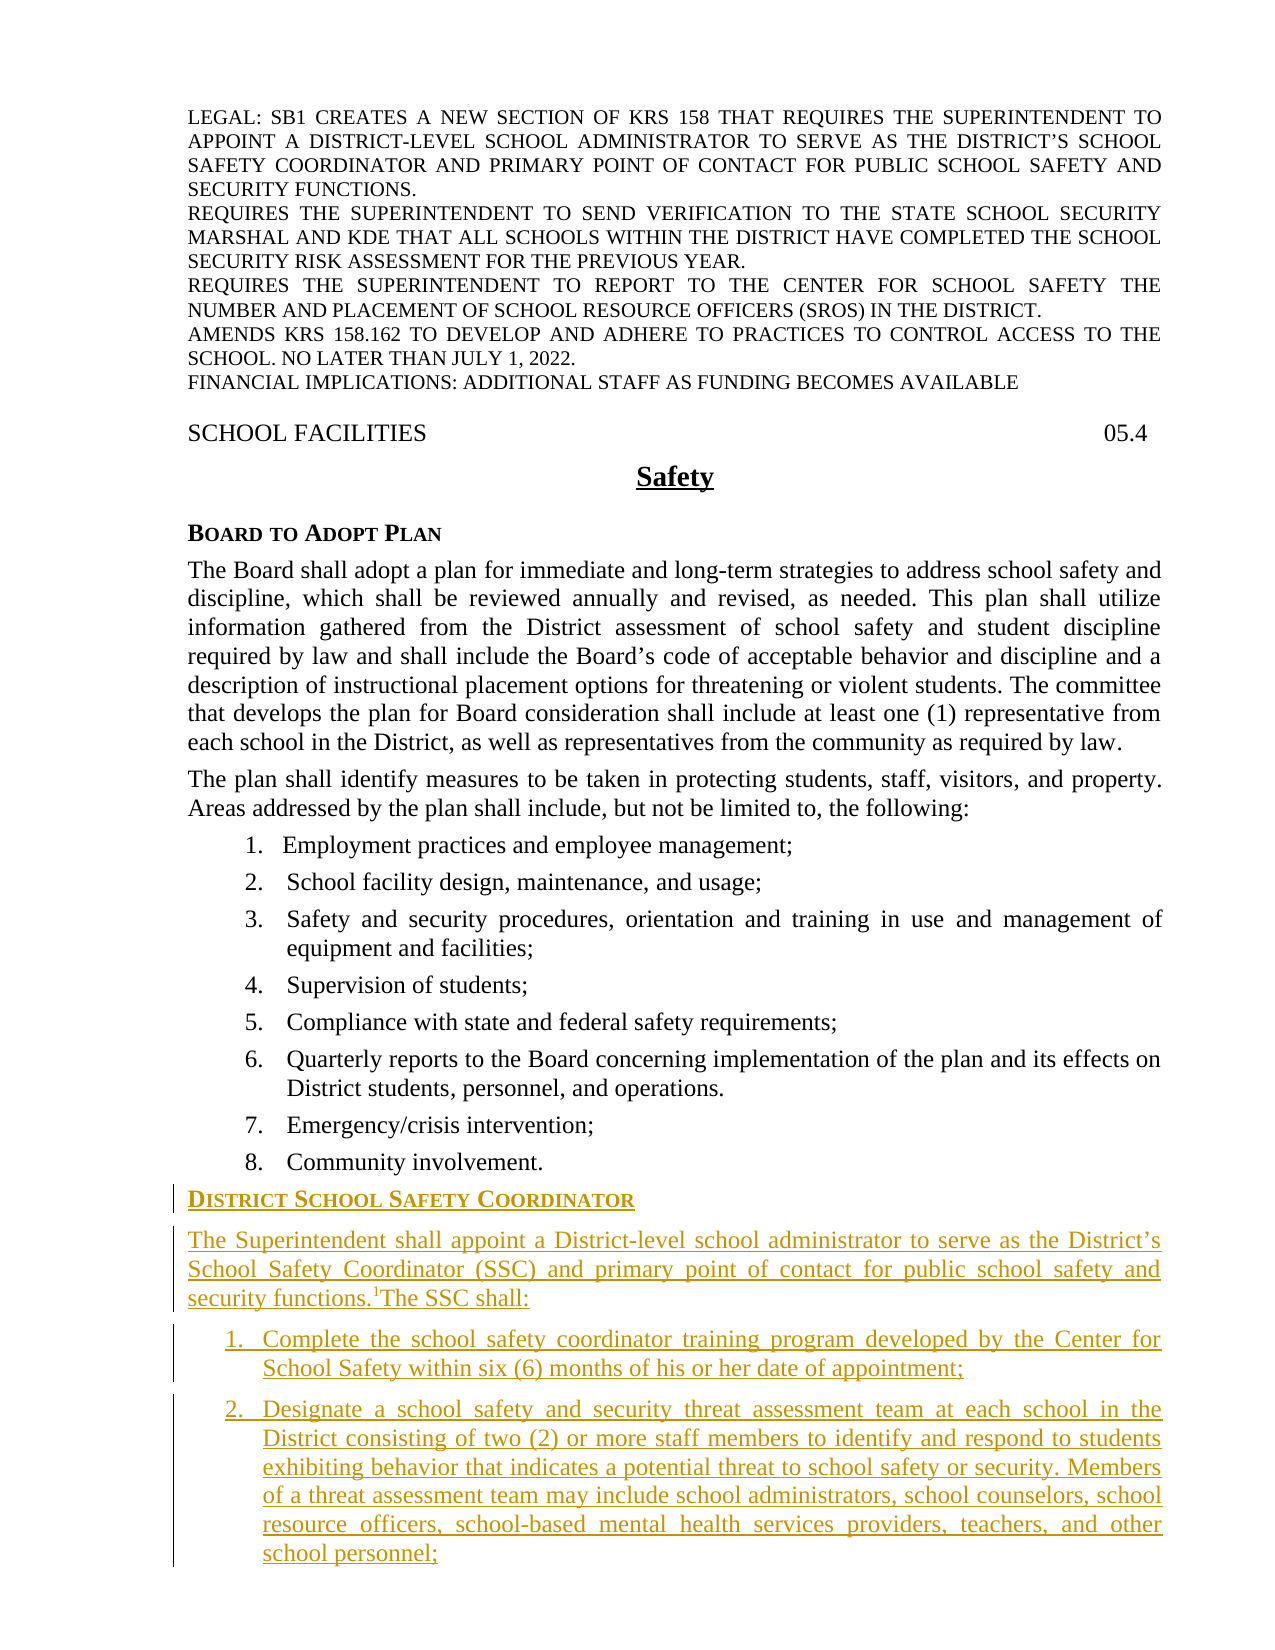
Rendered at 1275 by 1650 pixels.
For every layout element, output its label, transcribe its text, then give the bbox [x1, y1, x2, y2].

list Compliance with state and federal safety requirements; [244, 1007, 1162, 1036]
subtitle Board to Adopt Plan [187, 518, 1162, 546]
list Emergency/crisis intervention; [244, 1110, 1162, 1139]
subtitle SCHOOL FACILITIES AC05.4 [187, 418, 1162, 447]
text FINANCIAL IMPLICATIONS: ADDITIONAL STAFF AS FUNDING BECOMES AVAILABLE [187, 370, 1162, 394]
list School facility design, maintenance, and usage; [244, 867, 1162, 896]
text The plan shall identify measures to be taken in protecting students, staff, visitors, and property. Areas addressed by the plan shall include, but not be limited to, the following: [187, 764, 1162, 822]
text REQUIRES THE SUPERINTENDENT TO REPORT TO THE CENTER FOR SCHOOL SAFETY THE NUMBER AND PLACEMENT OF SCHOOL RESOURCE OFFICERS (SROS) IN THE DISTRICT. [187, 273, 1162, 322]
list Community involvement. [244, 1147, 1162, 1176]
text REQUIRES THE SUPERINTENDENT TO SEND VERIFICATION TO THE STATE SCHOOL SECURITY MARSHAL AND KDE THAT ALL SCHOOLS WITHIN THE DISTRICT HAVE COMPLETED THE SCHOOL SECURITY RISK ASSESSMENT FOR THE PREVIOUS YEAR. [187, 201, 1162, 273]
text LEGAL: SB1 CREATES A NEW SECTION OF KRS 158 THAT REQUIRES THE SUPERINTENDENT TO APPOINT A DISTRICT-LEVEL SCHOOL ADMINISTRATOR TO SERVE AS THE DISTRICT’S SCHOOL SAFETY COORDINATOR AND PRIMARY POINT OF CONTACT FOR PUBLIC SCHOOL SAFETY AND SECURITY FUNCTIONS. [187, 105, 1162, 201]
list Employment practices and employee management; [244, 830, 1162, 859]
list Quarterly reports to the Board concerning implementation of the plan and its effects on District students, personnel, and operations. [244, 1044, 1162, 1102]
text The Board shall adopt a plan for immediate and long-term strategies to address school safety and discipline, which shall be reviewed annually and revised, as needed. This plan shall utilize information gathered from the District assessment of school safety and student discipline required by law and shall include the Board’s code of acceptable behavior and discipline and a description of instructional placement options for threatening or violent students. The committee that develops the plan for Board consideration shall include at least one (1) representative from each school in the District, as well as representatives from the community as required by law. [187, 555, 1162, 756]
list Supervision of students; [244, 970, 1162, 999]
text AMENDS KRS 158.162 TO DEVELOP AND ADHERE TO PRACTICES TO CONTROL ACCESS TO THE SCHOOL. NO LATER THAN JULY 1, 2022. [187, 322, 1162, 370]
list Safety and security procedures, orientation and training in use and management of equipment and facilities; [244, 904, 1162, 962]
title Safety [187, 459, 1162, 493]
